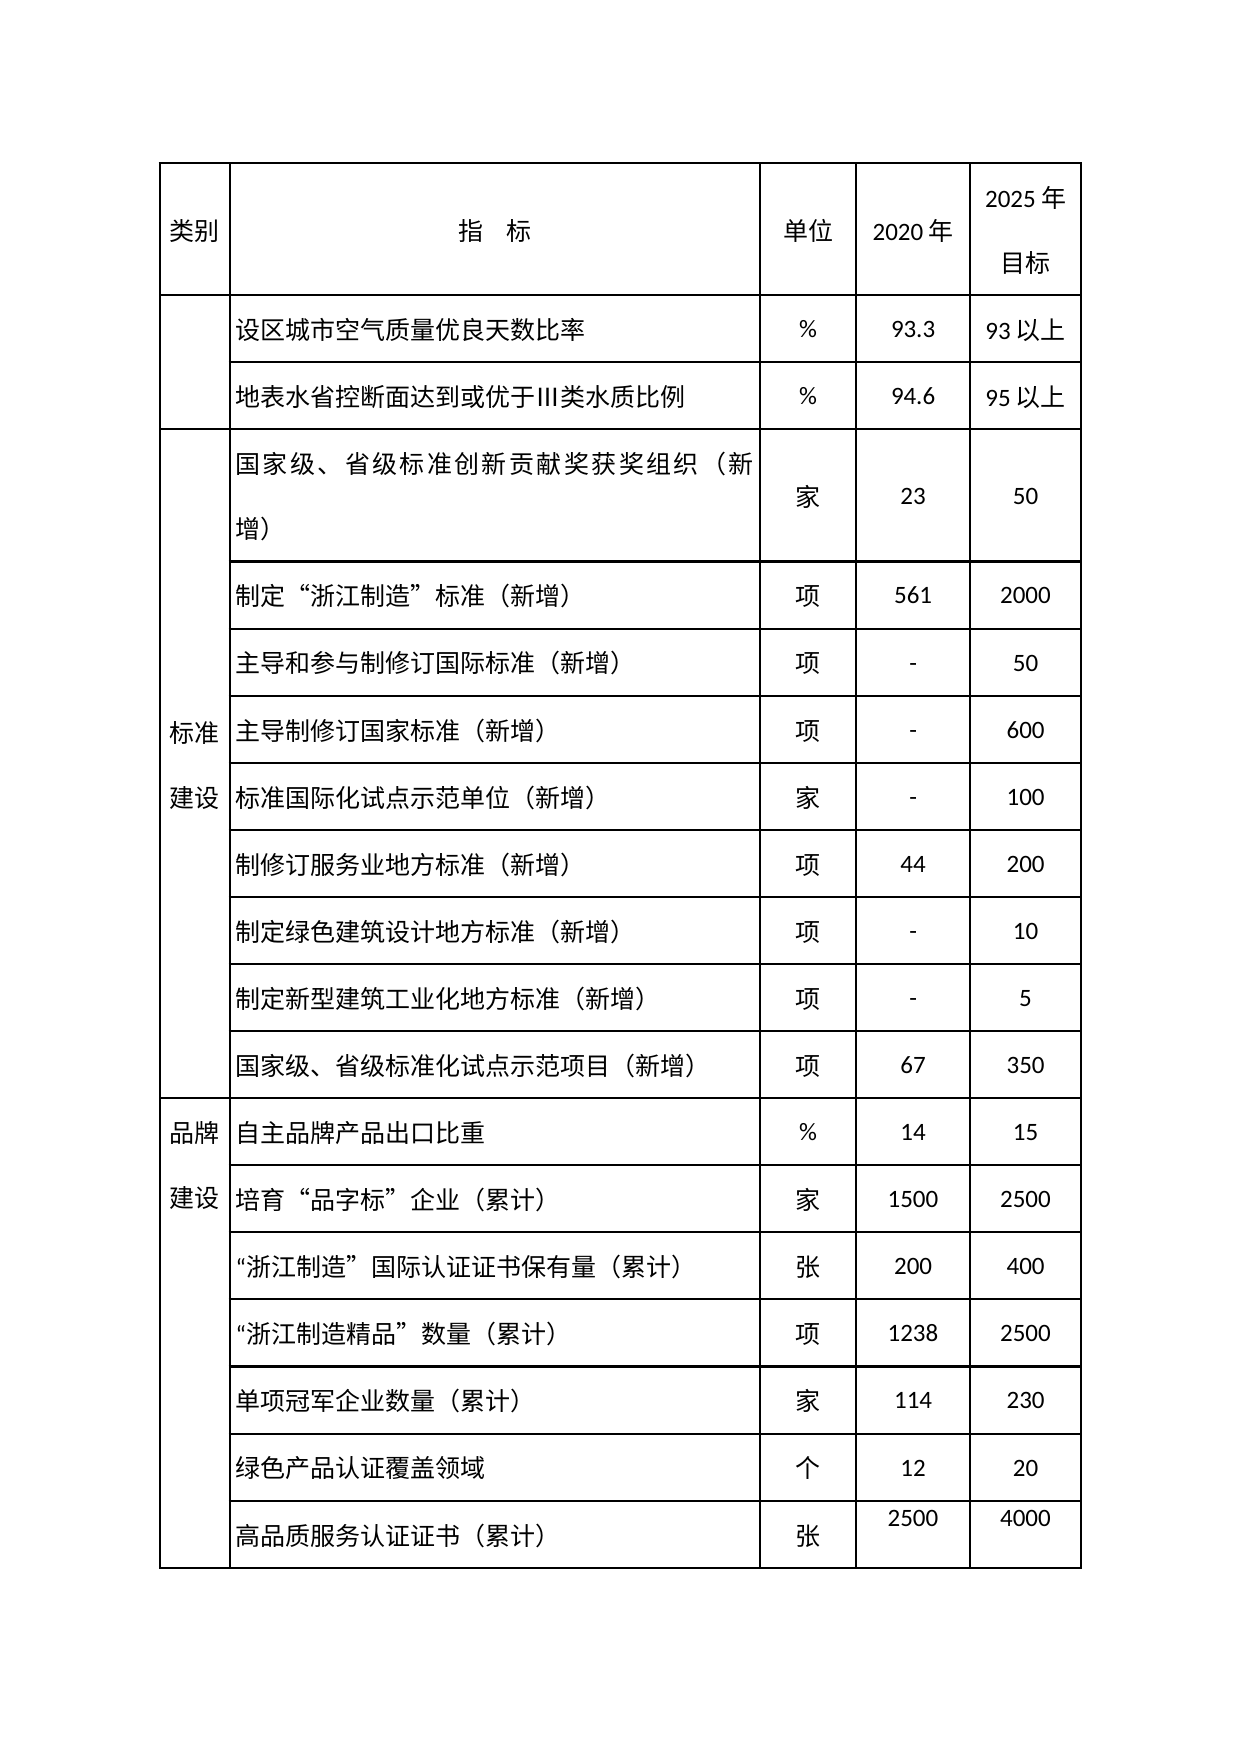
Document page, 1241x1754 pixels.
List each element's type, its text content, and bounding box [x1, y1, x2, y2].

table_cell 地表水省控断面达到或优于Ⅲ类水质比例 [231, 363, 759, 428]
table_cell “浙江制造”国际认证证书保有量（累计） [231, 1233, 759, 1298]
table_cell 20 [971, 1435, 1080, 1499]
table_cell 自主品牌产品出口比重 [231, 1099, 759, 1164]
table_cell 23 [857, 430, 969, 560]
table_cell 114 [857, 1368, 969, 1432]
table_cell 制定“浙江制造”标准（新增） [231, 563, 759, 627]
table_cell 4000 [971, 1502, 1080, 1567]
table_header 2025年目标 [971, 164, 1080, 294]
table_cell 制定新型建筑工业化地方标准（新增） [231, 965, 759, 1030]
table_cell 400 [971, 1233, 1080, 1298]
table_cell - [857, 764, 969, 829]
table_cell 561 [857, 563, 969, 627]
table_header 单位 [761, 164, 855, 294]
table_cell 2500 [971, 1300, 1080, 1365]
table_cell 94.6 [857, 363, 969, 428]
table_cell - [857, 697, 969, 762]
table_cell 个 [761, 1435, 855, 1499]
table_cell “浙江制造精品”数量（累计） [231, 1300, 759, 1365]
table_cell 1238 [857, 1300, 969, 1365]
table_cell 项 [761, 898, 855, 963]
table_cell 制定绿色建筑设计地方标准（新增） [231, 898, 759, 963]
table_cell 50 [971, 430, 1080, 560]
table_cell 10 [971, 898, 1080, 963]
table_cell 50 [971, 630, 1080, 694]
table_cell 项 [761, 630, 855, 694]
table_header 指 标 [231, 164, 759, 294]
table_cell % [761, 296, 855, 361]
table_cell 张 [761, 1502, 855, 1567]
table_cell % [761, 1099, 855, 1164]
table_cell 家 [761, 430, 855, 560]
table_cell 2000 [971, 563, 1080, 627]
table_cell 高品质服务认证证书（累计） [231, 1502, 759, 1567]
table_cell 项 [761, 1300, 855, 1365]
table_cell 标准国际化试点示范单位（新增） [231, 764, 759, 829]
table_cell % [761, 363, 855, 428]
table_cell 44 [857, 831, 969, 896]
table_cell - [857, 965, 969, 1030]
table_cell 93.3 [857, 296, 969, 361]
table_cell 家 [761, 1166, 855, 1231]
table_cell 14 [857, 1099, 969, 1164]
table_cell 5 [971, 965, 1080, 1030]
table_cell 95以上 [971, 363, 1080, 428]
table_cell 2500 [857, 1502, 969, 1567]
table_cell 标准建设 [161, 430, 229, 1097]
table_cell 350 [971, 1032, 1080, 1097]
table_header 2020年 [857, 164, 969, 294]
table_cell 项 [761, 1032, 855, 1097]
table_cell 67 [857, 1032, 969, 1097]
table_cell 张 [761, 1233, 855, 1298]
table_cell 主导制修订国家标准（新增） [231, 697, 759, 762]
table_cell 家 [761, 1368, 855, 1432]
table_cell 项 [761, 697, 855, 762]
table_cell 200 [857, 1233, 969, 1298]
table_cell 绿色产品认证覆盖领域 [231, 1435, 759, 1499]
table_cell 培育“品字标”企业（累计） [231, 1166, 759, 1231]
table_cell 国家级、省级标准创新贡献奖获奖组织（新增） [231, 430, 759, 560]
table_header 类别 [161, 164, 229, 294]
table_cell 93以上 [971, 296, 1080, 361]
table_cell 230 [971, 1368, 1080, 1432]
table_cell 600 [971, 697, 1080, 762]
table_cell 家 [761, 764, 855, 829]
table_cell 设区城市空气质量优良天数比率 [231, 296, 759, 361]
table_cell 2500 [971, 1166, 1080, 1231]
table_cell 200 [971, 831, 1080, 896]
table_cell 100 [971, 764, 1080, 829]
table_cell 15 [971, 1099, 1080, 1164]
table_cell - [857, 630, 969, 694]
table_cell 品牌建设 [161, 1099, 229, 1567]
table_cell 项 [761, 563, 855, 627]
table_cell 12 [857, 1435, 969, 1499]
table_cell 国家级、省级标准化试点示范项目（新增） [231, 1032, 759, 1097]
table_cell 1500 [857, 1166, 969, 1231]
table_cell 项 [761, 965, 855, 1030]
table_cell 项 [761, 831, 855, 896]
table_cell 主导和参与制修订国际标准（新增） [231, 630, 759, 694]
table_cell 单项冠军企业数量（累计） [231, 1368, 759, 1432]
table_cell 制修订服务业地方标准（新增） [231, 831, 759, 896]
table_cell - [857, 898, 969, 963]
